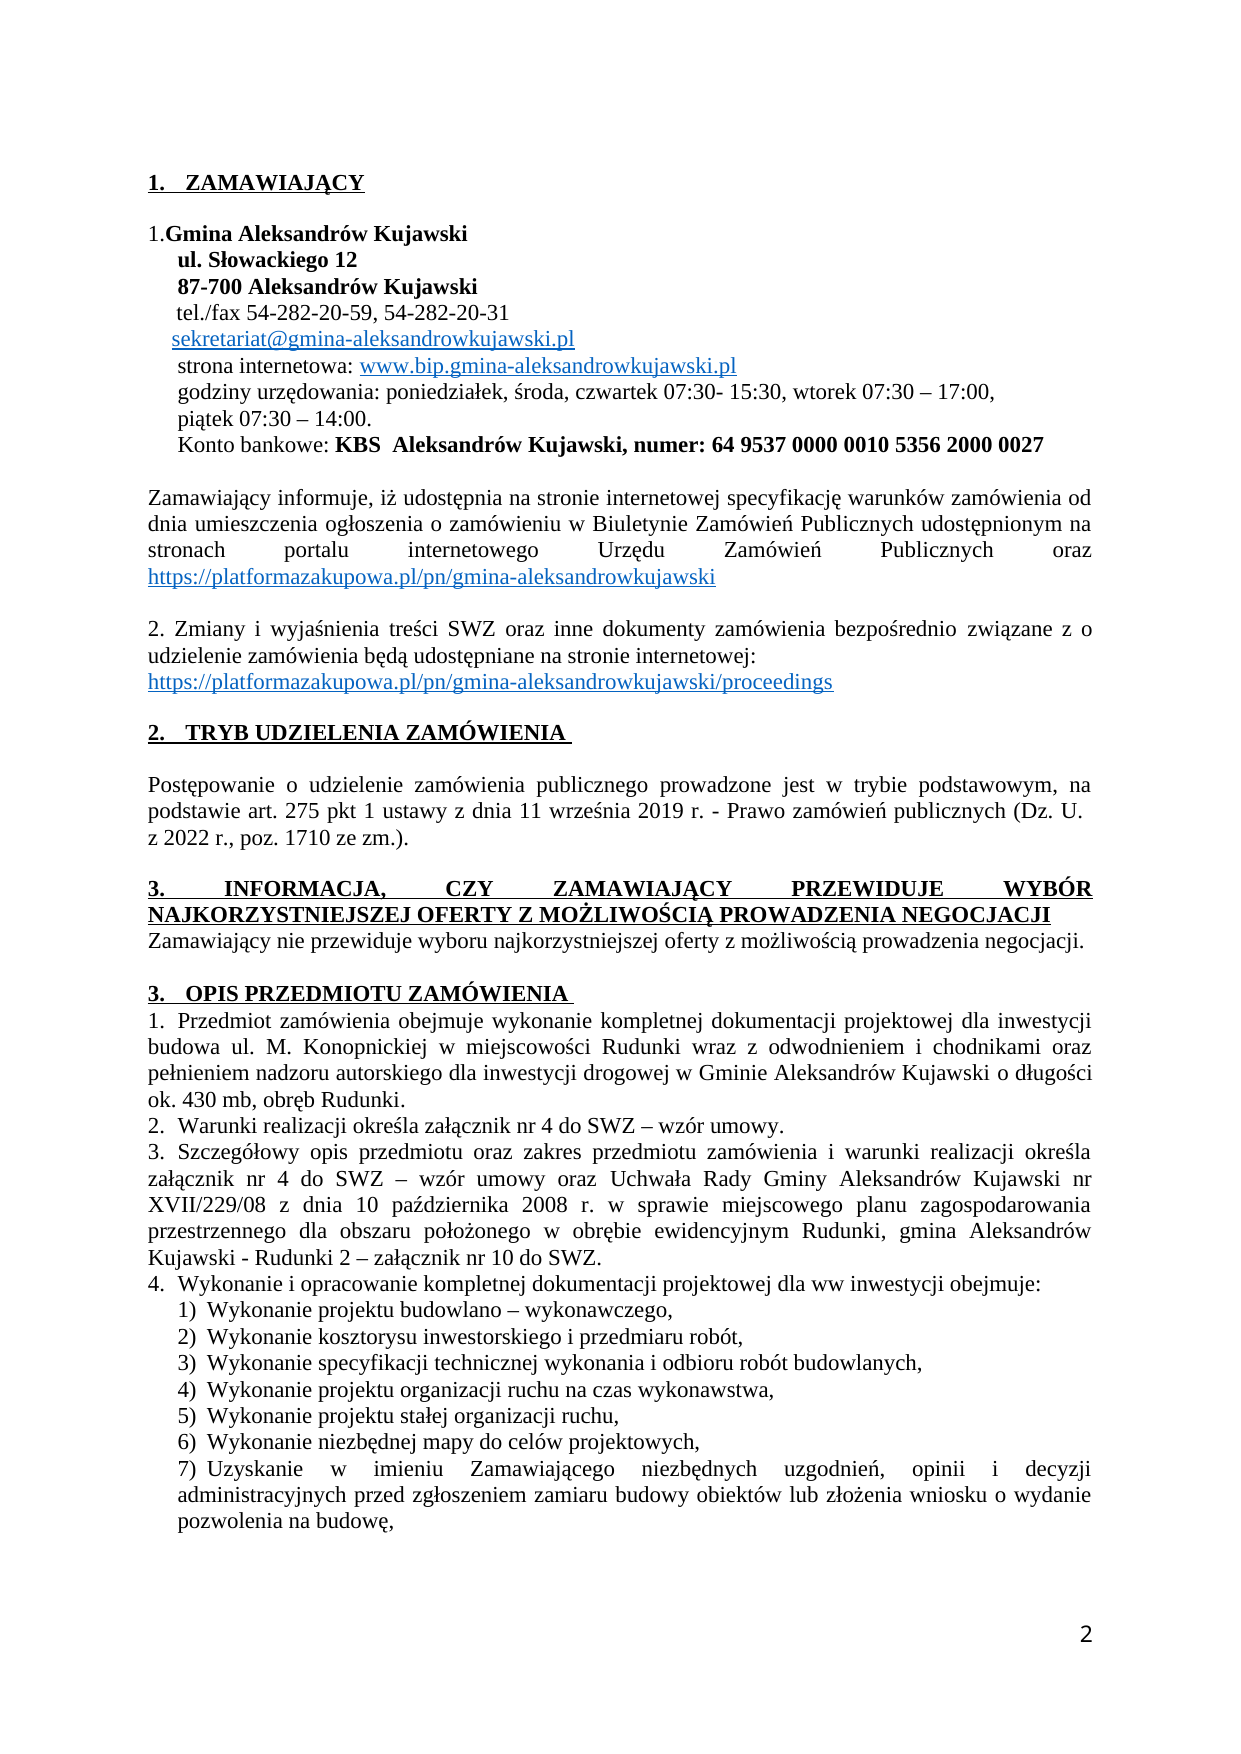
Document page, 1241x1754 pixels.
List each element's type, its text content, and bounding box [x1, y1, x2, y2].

list Wykonanie specyfikacji technicznej wykonania i odbioru robót budowlanych, [177, 1349, 1093, 1376]
text ul. Słowackiego 12 [177, 246, 1093, 273]
text 1.Gmina Aleksandrów Kujawski [148, 220, 1093, 246]
text strona internetowa: www.bip.gmina-aleksandrowkujawski.pl [177, 352, 1093, 378]
text https://platformazakupowa.pl/pn/gmina-aleksandrowkujawski/proceedings [148, 668, 1093, 694]
list Wykonanie projektu organizacji ruchu na czas wykonawstwa, [177, 1376, 1093, 1402]
list Szczegółowy opis przedmiotu oraz zakres przedmiotu zamówienia i warunki realizacji określa załącznik nr 4 do SWZ – wzór umowy oraz Uchwała Rady Gminy Aleksandrów Kujawski nr XVII/229/08 z dnia 10 października 2008 r. w sprawie miejscowego planu zagospodarowania przestrzennego dla obszaru położonego w obrębie ewidencyjnym Rudunki, gmina Aleksandrów Kujawski - Rudunki 2 – załącznik nr 10 do SWZ. [148, 1138, 1093, 1270]
text 3. INFORMACJA, CZY ZAMAWIAJĄCY PRZEWIDUJE WYBÓR NAJKORZYSTNIEJSZEJ OFERTY Z MOŻLIWOŚCIĄ PROWADZENIA NEGOCJACJI [148, 875, 1093, 898]
text godziny urzędowania: poniedziałek, środa, czwartek 07:30- 15:30, wtorek 07:30 – 17:00, [148, 378, 1093, 404]
text Zamawiający informuje, iż udostępnia na stronie internetowej specyfikację warunków zamówienia od dnia umieszczenia ogłoszenia o zamówieniu w Biuletynie Zamówień Publicznych udostępnionym na stronach portalu internetowego Urzędu Zamówień Publicznych oraz https://platformazakupowa.pl/pn/gmina-aleksandrowkujawski [148, 484, 1093, 589]
list Wykonanie projektu stałej organizacji ruchu, [177, 1402, 1093, 1428]
text sekretariat@gmina-aleksandrowkujawski.pl [148, 326, 1093, 352]
text 2. Zmiany i wyjaśnienia treści SWZ oraz inne dokumenty zamówienia bezpośrednio związane z o udzielenie zamówienia będą udostępniane na stronie internetowej: [148, 615, 1093, 668]
list Wykonanie i opracowanie kompletnej dokumentacji projektowej dla ww inwestycji obejmuje: [148, 1270, 1093, 1297]
text Konto bankowe: KBS Aleksandrów Kujawski, numer: 64 9537 0000 0010 5356 2000 0027 [148, 431, 1093, 457]
text 87-700 Aleksandrów Kujawski [177, 273, 1093, 299]
list ZAMAWIAJĄCY [148, 169, 1093, 195]
subtitle OPIS PRZEDMIOTU ZAMÓWIENIA [148, 980, 1093, 1007]
list Wykonanie kosztorysu inwestorskiego i przedmiaru robót, [177, 1323, 1093, 1349]
list Warunki realizacji określa załącznik nr 4 do SWZ – wzór umowy. [148, 1112, 1093, 1138]
list Przedmiot zamówienia obejmuje wykonanie kompletnej dokumentacji projektowej dla inwestycji budowa ul. M. Konopnickiej w miejscowości Rudunki wraz z odwodnieniem i chodnikami oraz pełnieniem nadzoru autorskiego dla inwestycji drogowej w Gminie Aleksandrów Kujawski o długości ok. 430 mb, obręb Rudunki. [148, 1007, 1093, 1112]
text tel./fax 54-282-20-59, 54-282-20-31 [148, 299, 1093, 326]
text Zamawiający nie przewiduje wyboru najkorzystniejszej oferty z możliwością prowadzenia negocjacji. [148, 928, 1093, 954]
list Uzyskanie w imieniu Zamawiającego niezbędnych uzgodnień, opinii i decyzji administracyjnych przed zgłoszeniem zamiaru budowy obiektów lub złożenia wniosku o wydanie pozwolenia na budowę, [177, 1455, 1093, 1534]
list Wykonanie projektu budowlano – wykonawczego, [177, 1297, 1093, 1323]
text 3. INFORMACJA, CZY ZAMAWIAJĄCY PRZEWIDUJE WYBÓR NAJKORZYSTNIEJSZEJ OFERTY Z MOŻLIWOŚCIĄ PROWADZENIA NEGOCJACJI [148, 899, 1093, 928]
list Wykonanie niezbędnej mapy do celów projektowych, [177, 1428, 1093, 1455]
text piątek 07:30 – 14:00. [148, 404, 1093, 431]
list TRYB UDZIELENIA ZAMÓWIENIA [148, 719, 1093, 746]
text Postępowanie o udzielenie zamówienia publicznego prowadzone jest w trybie podstawowym, na podstawie art. 275 pkt 1 ustawy z dnia 11 września 2019 r. - Prawo zamówień publicznych (Dz. U. z 2022 r., poz. 1710 ze zm.). [148, 771, 1093, 850]
